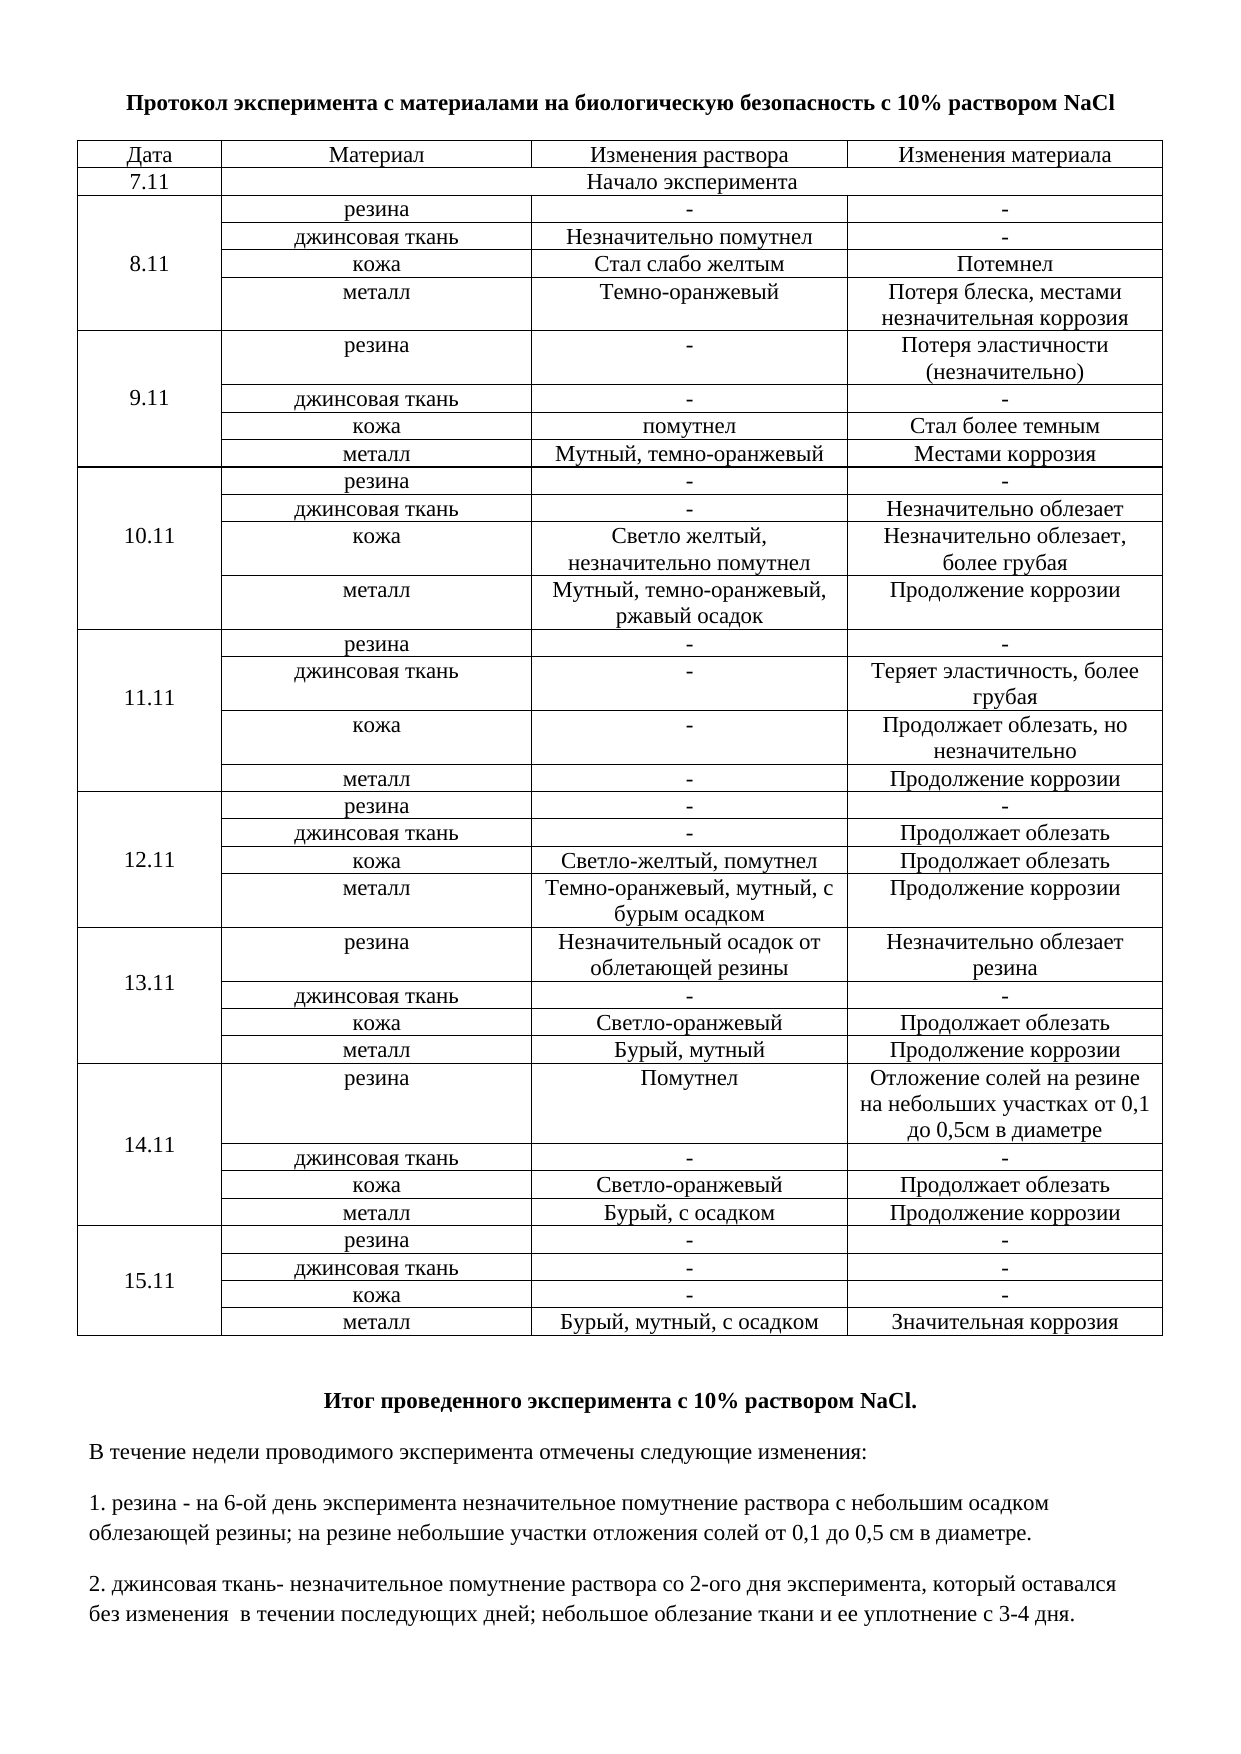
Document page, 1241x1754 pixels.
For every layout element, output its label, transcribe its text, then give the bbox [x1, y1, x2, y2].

table_cell Продолжает облезать [848, 1009, 1162, 1035]
table_cell резина [222, 468, 531, 494]
table_cell 12.11 [78, 792, 221, 927]
table_cell 11.11 [78, 630, 221, 791]
table_cell Светло-оранжевый [532, 1009, 847, 1035]
table_cell резина [222, 1226, 531, 1252]
table_cell 7.11 [78, 168, 221, 194]
table_header Изменения материала [848, 141, 1162, 167]
table_cell Темно-оранжевый, мутный, с бурым осадком [532, 874, 847, 927]
table_cell Продолжение коррозии [848, 576, 1162, 629]
table_cell резина [222, 630, 531, 656]
table_cell - [848, 196, 1162, 222]
table_cell - [532, 331, 847, 384]
table_cell - [848, 982, 1162, 1008]
table_cell - [848, 630, 1162, 656]
table_cell кожа [222, 250, 531, 277]
text 2. джинсовая ткань- незначительное помутнение раствора со 2-ого дня эксперимента, который оставался без изменения в течении последующих дней; небольшое облезание ткани и ее уплотнение с 3-4 дня. [89, 1570, 1152, 1627]
table_cell джинсовая ткань [222, 223, 531, 249]
table_cell - [848, 792, 1162, 818]
table_cell - [532, 1254, 847, 1280]
table_cell Отложение солей на резине на небольших участках от 0,1 до 0,5см в диаметре [848, 1064, 1162, 1143]
table_cell - [532, 819, 847, 846]
table_cell Потеря блеска, местами незначительная коррозия [848, 278, 1162, 330]
table_cell Незначительный осадок от облетающей резины [532, 928, 847, 981]
table_cell 15.11 [78, 1226, 221, 1335]
table_cell - [532, 1281, 847, 1307]
table_cell джинсовая ткань [222, 819, 531, 846]
table_cell - [848, 1144, 1162, 1170]
text В течение недели проводимого эксперимента отмечены следующие изменения: [89, 1438, 1152, 1464]
table_cell Потеря эластичности (незначительно) [848, 331, 1162, 384]
table_cell - [848, 223, 1162, 249]
table_cell Местами коррозия [848, 440, 1162, 466]
table_cell Продолжает облезать [848, 819, 1162, 846]
table_cell джинсовая ткань [222, 982, 531, 1008]
table_cell - [532, 1144, 847, 1170]
table_cell Незначительно помутнел [532, 223, 847, 249]
table_cell джинсовая ткань [222, 495, 531, 521]
table_cell Незначительно облезает резина [848, 928, 1162, 981]
table_cell кожа [222, 1009, 531, 1035]
table_cell Темно-оранжевый [532, 278, 847, 330]
table_cell - [532, 1226, 847, 1252]
table_cell кожа [222, 413, 531, 439]
table_cell Теряет эластичность, более грубая [848, 657, 1162, 710]
table_cell кожа [222, 1281, 531, 1307]
table_cell Продолжает облезать [848, 847, 1162, 873]
table_cell 10.11 [78, 468, 221, 629]
table_cell Продолжение коррозии [848, 1036, 1162, 1063]
table_cell резина [222, 1064, 531, 1143]
table_cell - [532, 657, 847, 710]
table_cell резина [222, 196, 531, 222]
table_cell Стал более темным [848, 413, 1162, 439]
table_cell джинсовая ткань [222, 1254, 531, 1280]
table_cell джинсовая ткань [222, 1144, 531, 1170]
table_cell - [848, 1226, 1162, 1252]
table_cell Продолжение коррозии [848, 874, 1162, 927]
table_header Материал [222, 141, 531, 167]
table_cell - [532, 982, 847, 1008]
table_cell - [532, 495, 847, 521]
table_cell 8.11 [78, 196, 221, 330]
table_cell металл [222, 874, 531, 927]
table_cell резина [222, 792, 531, 818]
table_cell Бурый, с осадком [532, 1199, 847, 1225]
table_cell Продолжение коррозии [848, 1199, 1162, 1225]
table_cell помутнел [532, 413, 847, 439]
table_cell - [532, 711, 847, 763]
table_cell - [532, 196, 847, 222]
table_cell Стал слабо желтым [532, 250, 847, 277]
table_cell джинсовая ткань [222, 657, 531, 710]
table_cell - [848, 1254, 1162, 1280]
table_cell - [532, 792, 847, 818]
table_cell Бурый, мутный [532, 1036, 847, 1063]
table_cell - [532, 765, 847, 791]
table_cell Незначительно облезает [848, 495, 1162, 521]
table_cell 14.11 [78, 1064, 221, 1225]
table_cell кожа [222, 847, 531, 873]
table_cell 9.11 [78, 331, 221, 466]
table_cell Значительная коррозия [848, 1308, 1162, 1335]
table_cell - [848, 1281, 1162, 1307]
table_cell - [848, 468, 1162, 494]
table_cell - [532, 385, 847, 412]
table_cell кожа [222, 1171, 531, 1198]
text Протокол эксперимента с материалами на биологическую безопасность с 10% раствором NaCl [89, 89, 1152, 115]
table_cell резина [222, 331, 531, 384]
table_cell Светло-оранжевый [532, 1171, 847, 1198]
table_cell Бурый, мутный, с осадком [532, 1308, 847, 1335]
table_cell металл [222, 1036, 531, 1063]
table_cell джинсовая ткань [222, 385, 531, 412]
table_header Изменения раствора [532, 141, 847, 167]
table_cell - [848, 385, 1162, 412]
table_cell Продолжает облезать, но незначительно [848, 711, 1162, 763]
table_cell Светло-желтый, помутнел [532, 847, 847, 873]
table_cell Продолжает облезать [848, 1171, 1162, 1198]
text 1. резина - на 6-ой день эксперимента незначительное помутнение раствора с небольшим осадком облезающей резины; на резине небольшие участки отложения солей от 0,1 до 0,5 см в диаметре. [89, 1489, 1152, 1545]
table_cell металл [222, 440, 531, 466]
table_cell - [532, 468, 847, 494]
table_cell Потемнел [848, 250, 1162, 277]
table_cell Незначительно облезает, более грубая [848, 522, 1162, 575]
table_cell - [532, 630, 847, 656]
text Итог проведенного эксперимента с 10% раствором NaCl. [89, 1387, 1152, 1413]
table_cell резина [222, 928, 531, 981]
table_header Дата [78, 141, 221, 167]
table_cell Начало эксперимента [222, 168, 1162, 194]
table_cell металл [222, 765, 531, 791]
table_cell Светло желтый, незначительно помутнел [532, 522, 847, 575]
table_cell Мутный, темно-оранжевый [532, 440, 847, 466]
table_cell 13.11 [78, 928, 221, 1063]
table_cell Мутный, темно-оранжевый, ржавый осадок [532, 576, 847, 629]
table_cell кожа [222, 522, 531, 575]
table_cell металл [222, 1308, 531, 1335]
table_cell кожа [222, 711, 531, 763]
table_cell металл [222, 278, 531, 330]
table_cell Продолжение коррозии [848, 765, 1162, 791]
table_cell Помутнел [532, 1064, 847, 1143]
table_cell металл [222, 1199, 531, 1225]
table_cell металл [222, 576, 531, 629]
